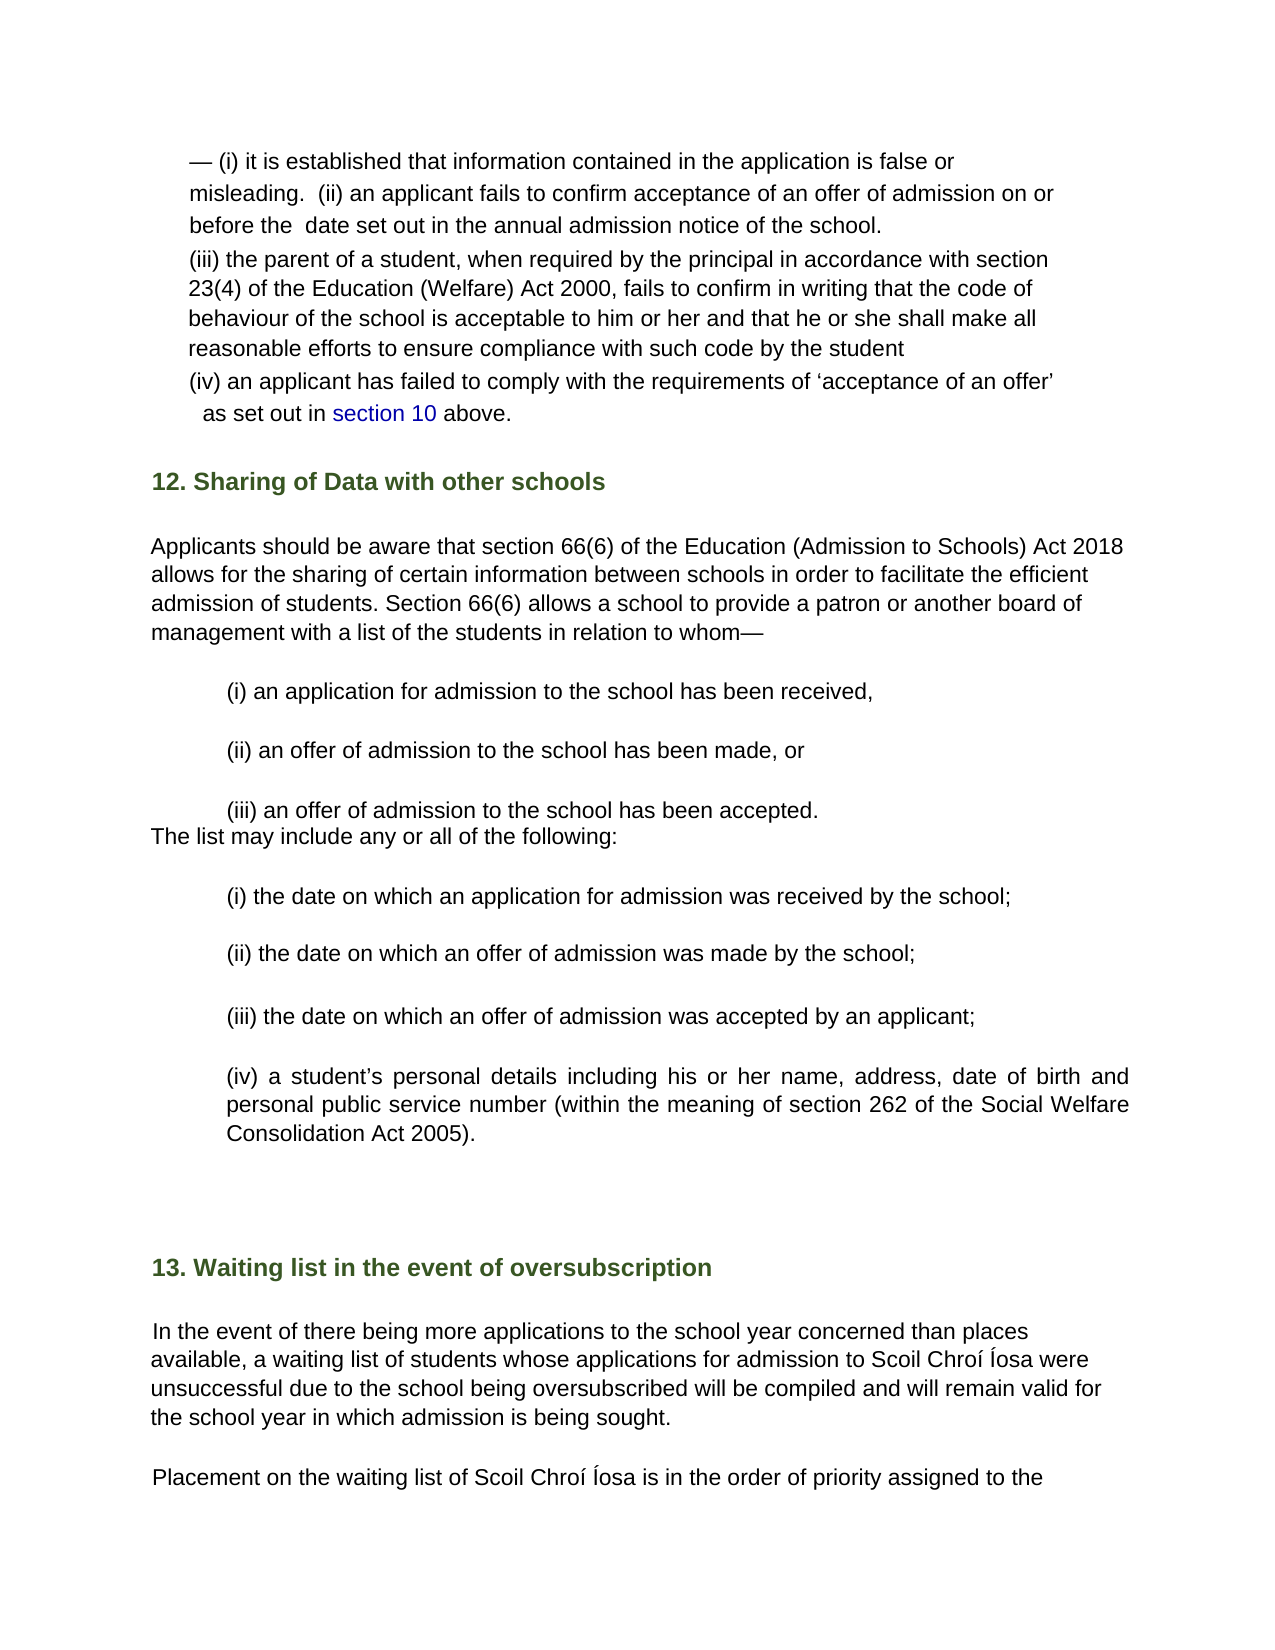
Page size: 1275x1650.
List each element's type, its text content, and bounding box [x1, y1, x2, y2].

text (ii) an offer of admission to the school has been made, or [226, 737, 1132, 763]
text Applicants should be aware that section 66(6) of the Education (Admission to Schools) Act 2018 allows for the sharing of certain information between schools in order to facilitate the efficient admission of students. Section 66(6) allows a school to provide a patron or another board of management with a list of the students in relation to whom— [150, 533, 1130, 645]
text (iii) an offer of admission to the school has been accepted. [226, 797, 1132, 823]
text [150, 148, 1057, 238]
text 13. Waiting list in the event of oversubscription [152, 1252, 1132, 1281]
text (iii) the date on which an offer of admission was accepted by an applicant; [226, 1003, 1132, 1029]
text In the event of there being more applications to the school year concerned than places available, a waiting list of students whose applications for admission to Scoil Chroí Íosa were unsuccessful due to the school being oversubscribed will be compiled and will remain valid for the school year in which admission is being sought. [150, 1318, 1108, 1430]
text (iv) an applicant has failed to comply with the requirements of ‘acceptance of an offer’ as set out in section 10 above. [189, 368, 1059, 426]
text (iii) the parent of a student, when required by the principal in accordance with section 23(4) of the Education (Welfare) Act 2000, fails to confirm in writing that the code of behaviour of the school is acceptable to him or her and that he or she shall make all reasonable efforts to ensure compliance with such code by the student [188, 246, 1054, 361]
text (i) an application for admission to the school has been received, [226, 678, 1132, 704]
text (iv) a student’s personal details including his or her name, address, date of birth and personal public service number (within the meaning of section 262 of the Social Welfare Consolidation Act 2005). [226, 1063, 1131, 1146]
text 12. Sharing of Data with other schools [152, 467, 1132, 496]
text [150, 1464, 1112, 1490]
text (i) the date on which an application for admission was received by the school; (ii) the date on which an offer of admission was made by the school; [226, 883, 1016, 966]
text The list may include any or all of the following: [150, 823, 1132, 849]
